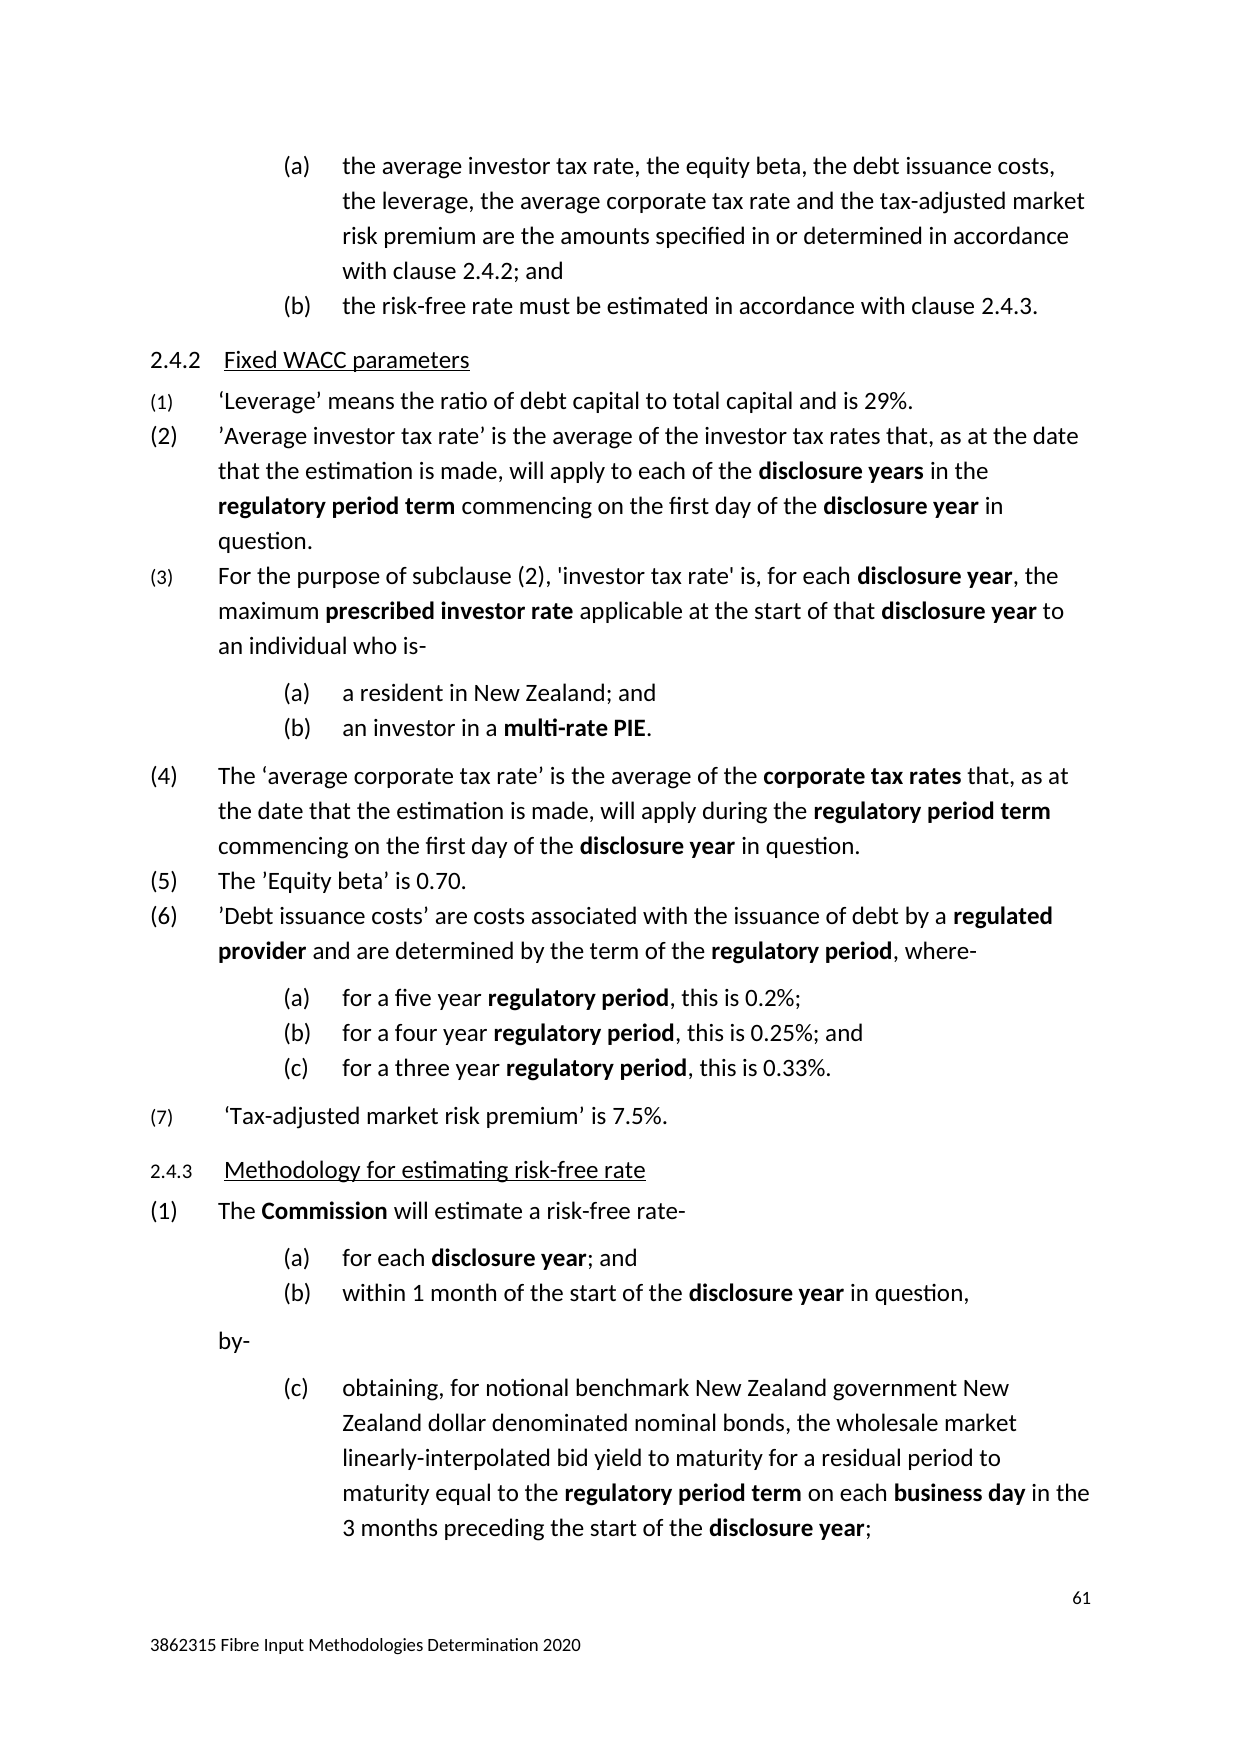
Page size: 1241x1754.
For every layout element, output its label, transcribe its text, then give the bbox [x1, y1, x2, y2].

subtitle within 1 month of the start of the disclosure year in question, [283, 1277, 1090, 1308]
subtitle ‘Leverage’ means the ratio of debt capital to total capital and is 29%. [150, 385, 1090, 416]
subtitle ’Average investor tax rate’ is the average of the investor tax rates that, as at the date that the estimation is made, will apply to each of the disclosure years in the regulatory period term commencing on the first day of the disclosure year in question. [150, 420, 1090, 556]
subtitle for a three year regulatory period, this is 0.33%. [283, 1052, 1090, 1083]
subtitle ‘Tax-adjusted market risk premium’ is 7.5%. [150, 1100, 1090, 1131]
subtitle For the purpose of subclause (2), 'investor tax rate' is, for each disclosure year, the maximum prescribed investor rate applicable at the start of that disclosure year to an individual who is- [150, 560, 1090, 661]
text by- [218, 1325, 1090, 1356]
subtitle Fixed WACC parameters [150, 344, 1090, 374]
subtitle The ’Equity beta’ is 0.70. [150, 865, 1090, 896]
subtitle an investor in a multi-rate PIE. [283, 712, 1090, 743]
subtitle for each disclosure year; and [283, 1242, 1090, 1273]
subtitle Methodology for estimating risk-free rate [150, 1154, 1090, 1184]
subtitle the average investor tax rate, the equity beta, the debt issuance costs, the leverage, the average corporate tax rate and the tax-adjusted market risk premium are the amounts specified in or determined in accordance with clause 2.4.2; and [283, 150, 1090, 286]
subtitle for a five year regulatory period, this is 0.2%; [283, 982, 1090, 1013]
subtitle a resident in New Zealand; and [283, 677, 1090, 708]
subtitle obtaining, for notional benchmark New Zealand government New Zealand dollar denominated nominal bonds, the wholesale market linearly-interpolated bid yield to maturity for a residual period to maturity equal to the regulatory period term on each business day in the 3 months preceding the start of the disclosure year; [283, 1372, 1090, 1543]
subtitle for a four year regulatory period, this is 0.25%; and [283, 1017, 1090, 1048]
subtitle the risk-free rate must be estimated in accordance with clause 2.4.3. [283, 290, 1090, 321]
subtitle ’Debt issuance costs’ are costs associated with the issuance of debt by a regulated provider and are determined by the term of the regulatory period, where- [150, 900, 1090, 966]
subtitle The Commission will estimate a risk-free rate- [150, 1195, 1090, 1226]
subtitle The ‘average corporate tax rate’ is the average of the corporate tax rates that, as at the date that the estimation is made, will apply during the regulatory period term commencing on the first day of the disclosure year in question. [150, 760, 1090, 861]
